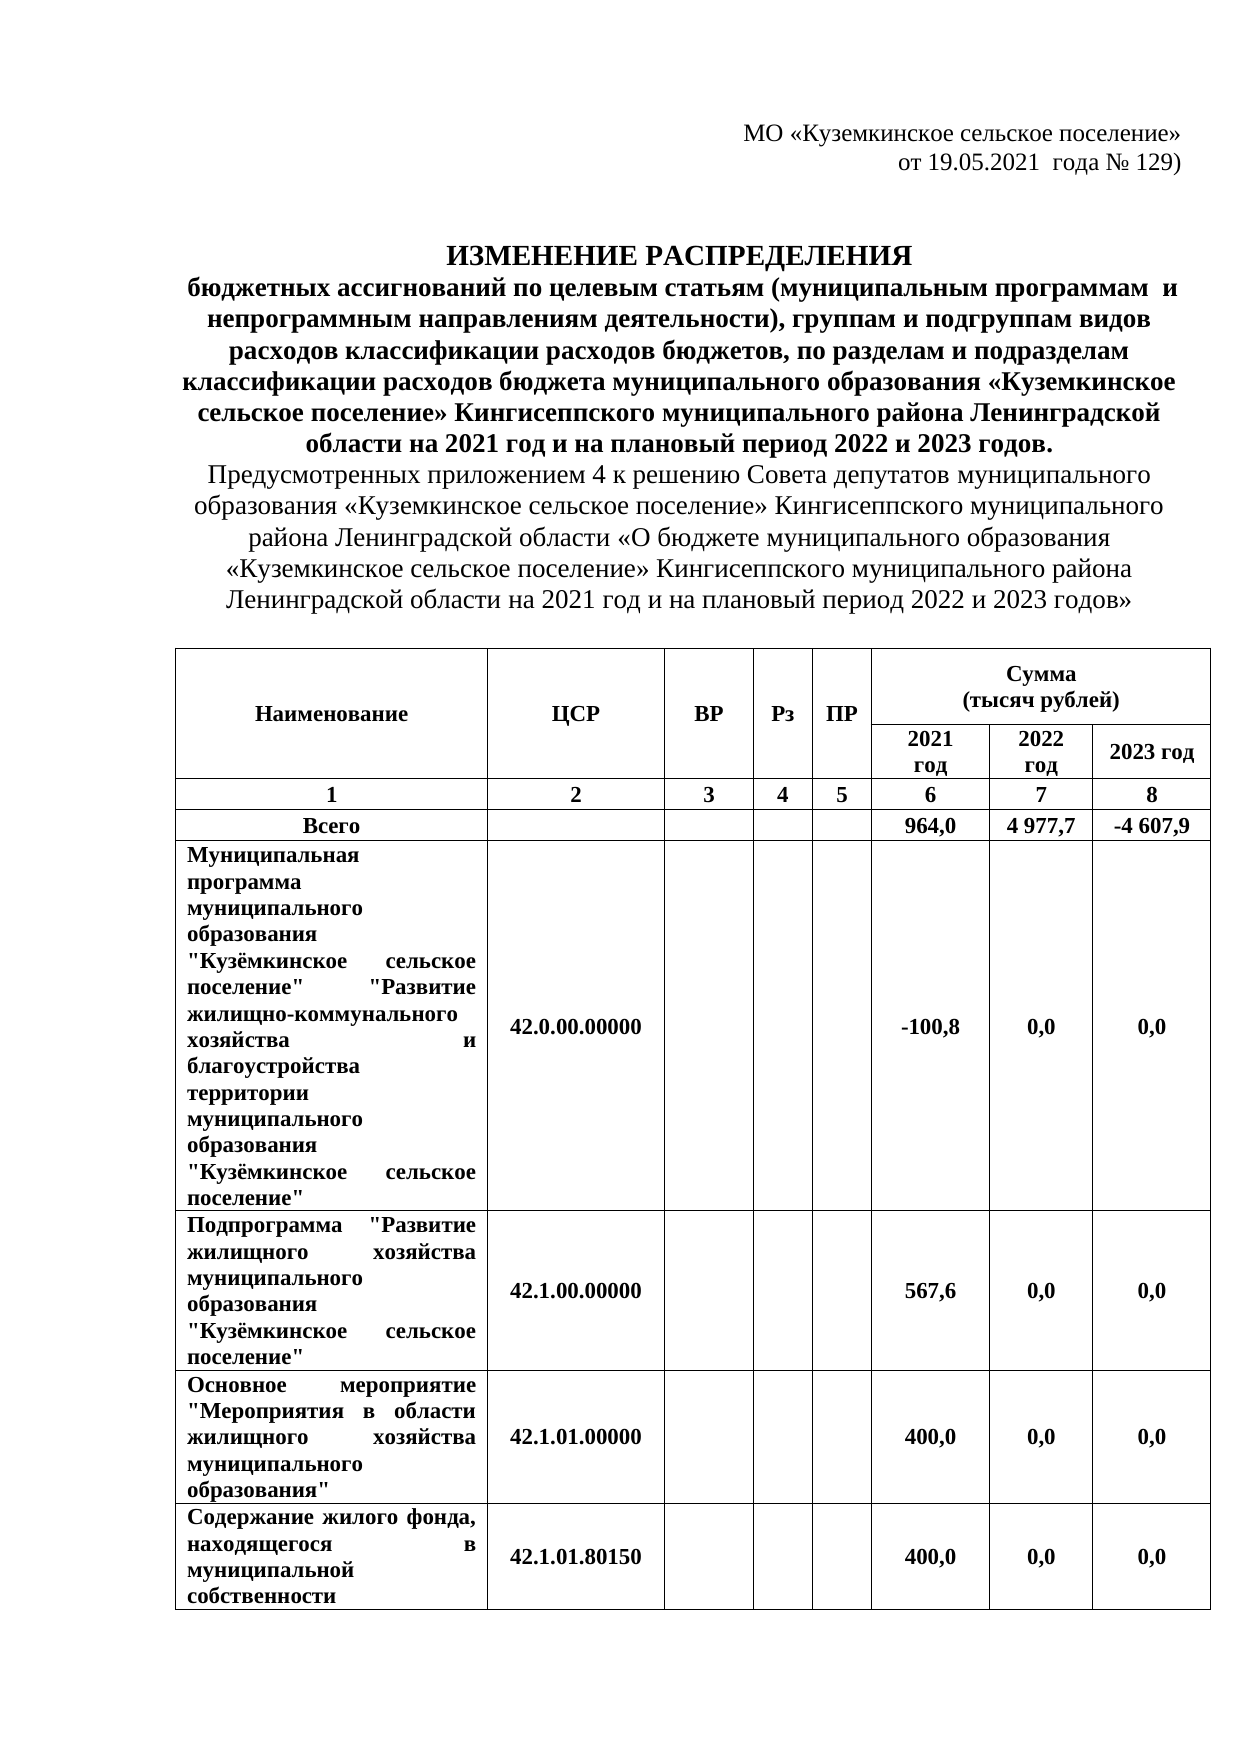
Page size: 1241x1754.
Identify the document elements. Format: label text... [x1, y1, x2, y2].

table_cell [813, 810, 871, 840]
table_cell 42.1.01.00000 [488, 1371, 664, 1502]
table_cell 0,0 [1093, 1371, 1210, 1502]
text Предусмотренных приложением 4 к решению Совета депутатов муниципального образования «Куземкинское сельское поселение» Кингисеппского муниципального района Ленинградской области «О бюджете муниципального образования «Куземкинское сельское поселение» Кингисеппского муниципального района Ленинградской области на 2021 год и на плановый период 2022 и 2023 годов» [177, 458, 1181, 614]
table_cell [754, 1371, 812, 1502]
table_cell Муниципальная программа муниципального образования "Кузёмкинское сельское поселение" "Развитие жилищно-коммунального хозяйства и благоустройства территории муниципального образования "Кузёмкинское сельское поселение" [176, 841, 487, 1210]
table_cell 42.1.00.00000 [488, 1211, 664, 1369]
table_cell 6 [872, 779, 989, 809]
table_cell [813, 1371, 871, 1502]
table_cell 3 [665, 779, 753, 809]
table_cell [665, 1504, 753, 1609]
table_cell [665, 810, 753, 840]
table_cell 4 [754, 779, 812, 809]
table_cell 0,0 [1093, 1504, 1210, 1609]
table_cell 400,0 [872, 1371, 989, 1502]
table_cell 42.0.00.00000 [488, 841, 664, 1210]
table_cell [813, 1211, 871, 1369]
table_cell [754, 1504, 812, 1609]
table_cell 2023 год [1093, 725, 1210, 778]
text бюджетных ассигнований по целевым статьям (муниципальным программам и непрограммным направлениям деятельности), группам и подгруппам видов расходов классификации расходов бюджетов, по разделам и подразделам классификации расходов бюджета муниципального образования «Куземкинское сельское поселение» Кингисеппского муниципального района Ленинградской области на 2021 год и на плановый период 2022 и 2023 годов. [177, 271, 1181, 458]
table_header ВР [665, 649, 753, 778]
table_cell 0,0 [990, 1211, 1092, 1369]
table_cell 5 [813, 779, 871, 809]
table_header Рз [754, 649, 812, 778]
table_cell [754, 841, 812, 1210]
table_cell Подпрограмма "Развитие жилищного хозяйства муниципального образования "Кузёмкинское сельское поселение" [176, 1211, 487, 1369]
table_header Сумма (тысяч рублей) [872, 649, 1210, 724]
table_header Наименование [176, 649, 487, 778]
table_cell 0,0 [1093, 841, 1210, 1210]
table_header ПР [813, 649, 871, 778]
table_cell 1 [176, 779, 487, 809]
table_cell [754, 1211, 812, 1369]
table_cell [665, 1371, 753, 1502]
table_cell 7 [990, 779, 1092, 809]
table_cell 2 [488, 779, 664, 809]
table_cell 4 977,7 [990, 810, 1092, 840]
table_cell 2022 год [990, 725, 1092, 778]
table_cell Основное мероприятие "Мероприятия в области жилищного хозяйства муниципального образования" [176, 1371, 487, 1502]
table_cell 964,0 [872, 810, 989, 840]
table_cell 567,6 [872, 1211, 989, 1369]
table_cell 0,0 [990, 841, 1092, 1210]
table_cell [754, 810, 812, 840]
table_cell [813, 841, 871, 1210]
table_header ЦСР [488, 649, 664, 778]
table_cell 0,0 [990, 1504, 1092, 1609]
table_cell [665, 841, 753, 1210]
table_cell [488, 810, 664, 840]
table_cell 0,0 [1093, 1211, 1210, 1369]
table_cell 8 [1093, 779, 1210, 809]
table_cell Всего [176, 810, 487, 840]
text ИЗМЕНЕНИЕ РАСПРЕДЕЛЕНИЯ [177, 238, 1181, 271]
table_cell 2021 год [872, 725, 989, 778]
text от 19.05.2021 года № 129) [224, 147, 1181, 176]
text МО «Куземкинское сельское поселение» [224, 118, 1181, 147]
table_cell 0,0 [990, 1371, 1092, 1502]
table_cell -4 607,9 [1093, 810, 1210, 840]
table_cell Содержание жилого фонда, находящегося в муниципальной собственности [176, 1504, 487, 1609]
table_cell -100,8 [872, 841, 989, 1210]
table_cell 42.1.01.80150 [488, 1504, 664, 1609]
table_cell 400,0 [872, 1504, 989, 1609]
table_cell [665, 1211, 753, 1369]
table_cell [813, 1504, 871, 1609]
